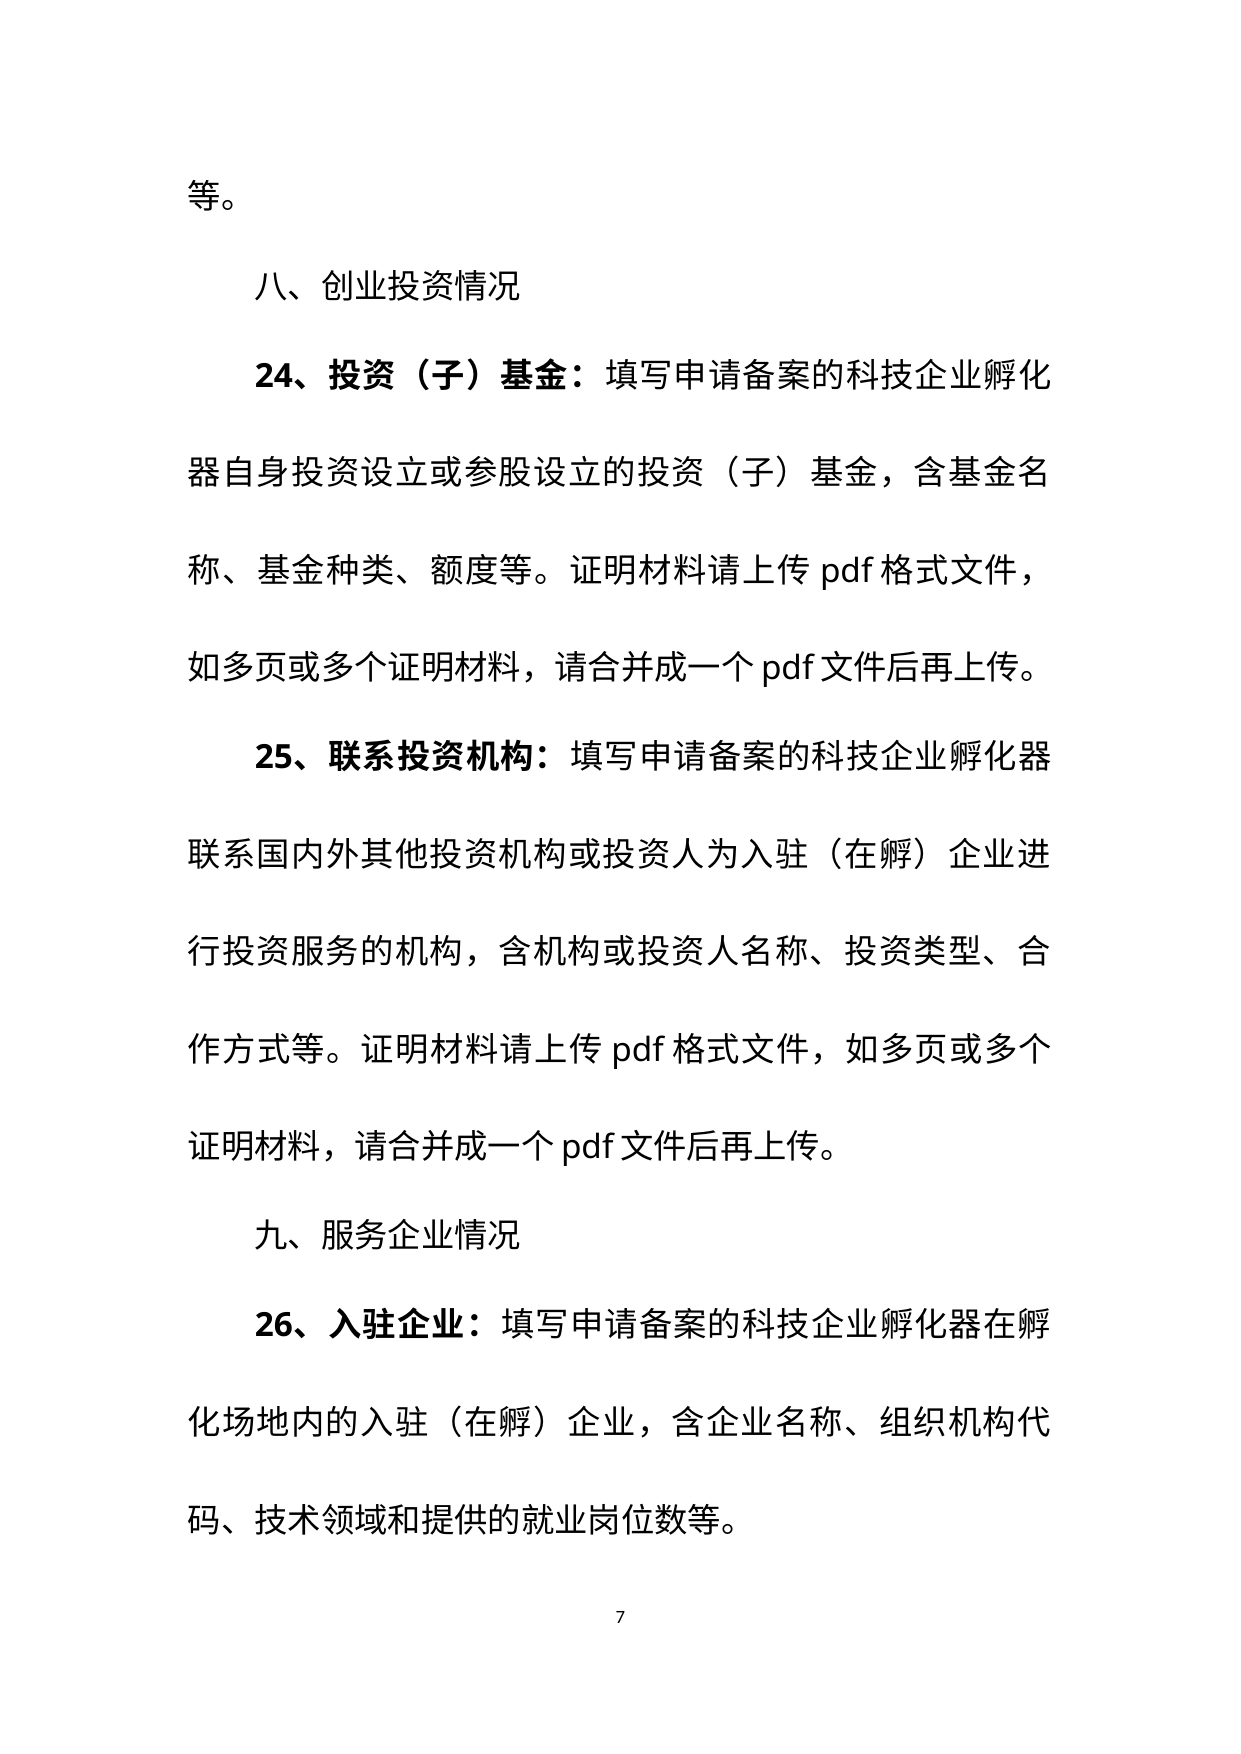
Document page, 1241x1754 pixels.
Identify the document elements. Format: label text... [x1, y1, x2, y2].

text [187, 162, 1053, 227]
text 九、服务企业情况 [187, 1201, 1053, 1266]
text 24、投资（子）基金：填写申请备案的科技企业孵化器自身投资设立或参股设立的投资（子）基金，含基金名称、基金种类、额度等。证明材料请上传pdf格式文件，如多页或多个证明材料，请合并成一个pdf文件后再上传。 [187, 340, 1053, 698]
text 25、联系投资机构：填写申请备案的科技企业孵化器联系国内外其他投资机构或投资人为入驻（在孵）企业进行投资服务的机构，含机构或投资人名称、投资类型、合作方式等。证明材料请上传pdf格式文件，如多页或多个证明材料，请合并成一个pdf文件后再上传。 [187, 722, 1053, 1177]
text 26、入驻企业：填写申请备案的科技企业孵化器在孵化场地内的入驻（在孵）企业，含企业名称、组织机构代码、技术领域和提供的就业岗位数等。 [187, 1290, 1053, 1550]
text 八、创业投资情况 [187, 251, 1053, 316]
